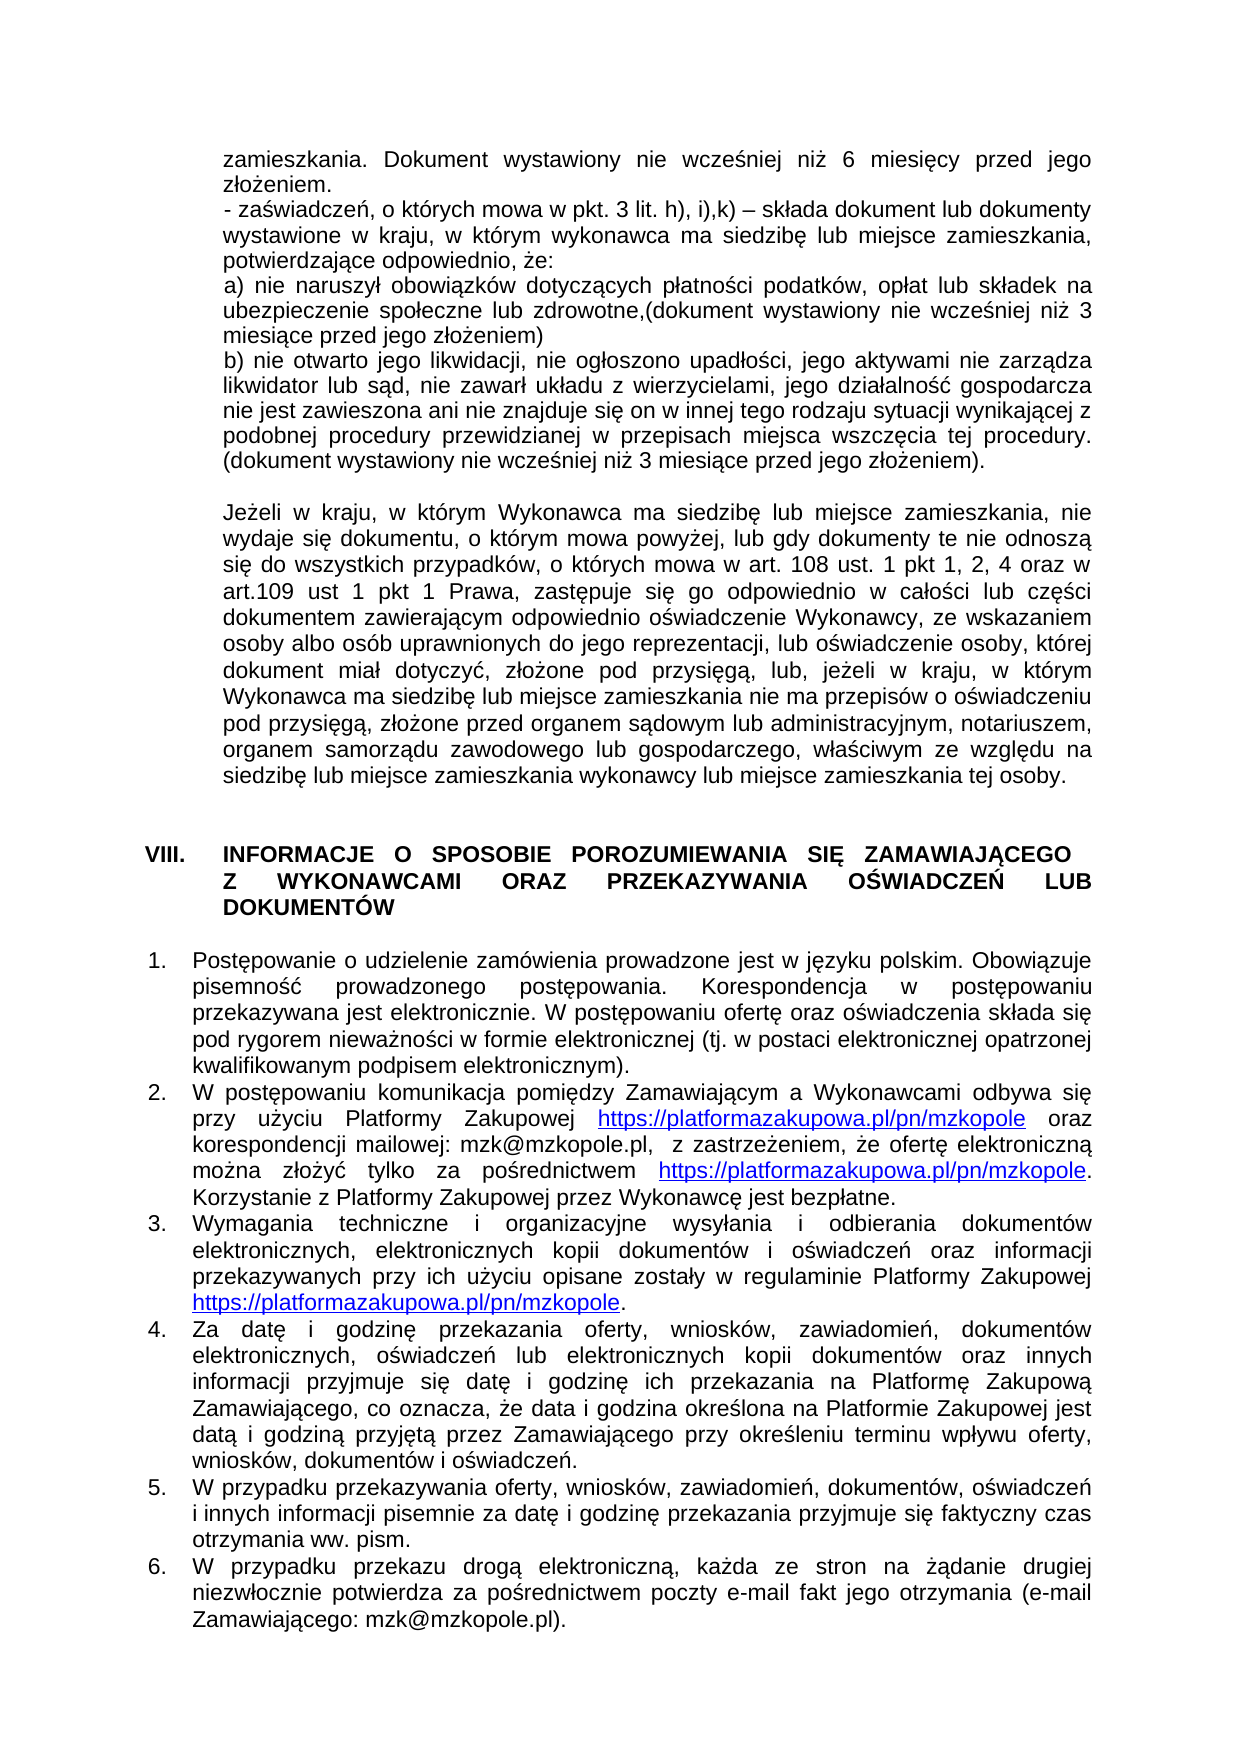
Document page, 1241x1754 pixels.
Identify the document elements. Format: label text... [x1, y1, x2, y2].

list b) nie otwarto jego likwidacji, nie ogłoszono upadłości, jego aktywami nie zarządza likwidator lub sąd, nie zawarł układu z wierzycielami, jego działalność gospodarcza nie jest zawieszona ani nie znajduje się on w innej tego rodzaju sytuacji wynikającej z podobnej procedury przewidzianej w przepisach miejsca wszczęcia tej procedury. (dokument wystawiony nie wcześniej niż 3 miesiące przed jego złożeniem). [223, 348, 1092, 474]
list - zaświadczeń, o których mowa w pkt. 3 lit. h), i),k) – składa dokument lub dokumenty wystawione w kraju, w którym wykonawca ma siedzibę lub miejsce zamieszkania, potwierdzające odpowiednio, że: [223, 198, 1092, 273]
list W przypadku przekazu drogą elektroniczną, każda ze stron na żądanie drugiej niezwłocznie potwierdza za pośrednictwem poczty e-mail fakt jego otrzymania (e-mail Zamawiającego: mzk@mzkopole.pl). [148, 1553, 1092, 1632]
list Jeżeli w kraju, w którym Wykonawca ma siedzibę lub miejsce zamieszkania, nie wydaje się dokumentu, o którym mowa powyżej, lub gdy dokumenty te nie odnoszą się do wszystkich przypadków, o których mowa w art. 108 ust. 1 pkt 1, 2, 4 oraz w art.109 ust 1 pkt 1 Prawa, zastępuje się go odpowiednio w całości lub części dokumentem zawierającym odpowiednio oświadczenie Wykonawcy, ze wskazaniem osoby albo osób uprawnionych do jego reprezentacji, lub oświadczenie osoby, której dokument miał dotyczyć, złożone pod przysięgą, lub, jeżeli w kraju, w którym Wykonawca ma siedzibę lub miejsce zamieszkania nie ma przepisów o oświadczeniu pod przysięgą, złożone przed organem sądowym lub administracyjnym, notariuszem, organem samorządu zawodowego lub gospodarczego, właściwym ze względu na siedzibę lub miejsce zamieszkania wykonawcy lub miejsce zamieszkania tej osoby. [223, 499, 1092, 788]
list Wymagania techniczne i organizacyjne wysyłania i odbierania dokumentów elektronicznych, elektronicznych kopii dokumentów i oświadczeń oraz informacji przekazywanych przy ich użyciu opisane zostały w regulaminie Platformy Zakupowej https://platformazakupowa.pl/pn/mzkopole. [148, 1210, 1092, 1316]
list W przypadku przekazywania oferty, wniosków, zawiadomień, dokumentów, oświadczeń i innych informacji pisemnie za datę i godzinę przekazania przyjmuje się faktyczny czas otrzymania ww. pism. [148, 1474, 1092, 1553]
list INFORMACJE O SPOSOBIE POROZUMIEWANIA SIĘ ZAMAWIAJĄCEGO Z WYKONAWCAMI ORAZ PRZEKAZYWANIA OŚWIADCZEŃ LUB DOKUMENTÓW [185, 841, 1092, 920]
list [223, 148, 1092, 198]
list Za datę i godzinę przekazania oferty, wniosków, zawiadomień, dokumentów elektronicznych, oświadczeń lub elektronicznych kopii dokumentów oraz innych informacji przyjmuje się datę i godzinę ich przekazania na Platformę Zakupową Zamawiającego, co oznacza, że data i godzina określona na Platformie Zakupowej jest datą i godziną przyjętą przez Zamawiającego przy określeniu terminu wpływu oferty, wniosków, dokumentów i oświadczeń. [148, 1316, 1092, 1474]
list Postępowanie o udzielenie zamówienia prowadzone jest w języku polskim. Obowiązuje pisemność prowadzonego postępowania. Korespondencja w postępowaniu przekazywana jest elektronicznie. W postępowaniu ofertę oraz oświadczenia składa się pod rygorem nieważności w formie elektronicznej (tj. w postaci elektronicznej opatrzonej kwalifikowanym podpisem elektronicznym). [148, 947, 1092, 1078]
list W postępowaniu komunikacja pomiędzy Zamawiającym a Wykonawcami odbywa się przy użyciu Platformy Zakupowej https://platformazakupowa.pl/pn/mzkopole oraz korespondencji mailowej: mzk@mzkopole.pl, z zastrzeżeniem, że ofertę elektroniczną można złożyć tylko za pośrednictwem https://platformazakupowa.pl/pn/mzkopole. Korzystanie z Platformy Zakupowej przez Wykonawcę jest bezpłatne. [148, 1078, 1092, 1210]
list a) nie naruszył obowiązków dotyczących płatności podatków, opłat lub składek na ubezpieczenie społeczne lub zdrowotne,(dokument wystawiony nie wcześniej niż 3 miesiące przed jego złożeniem) [223, 273, 1092, 348]
